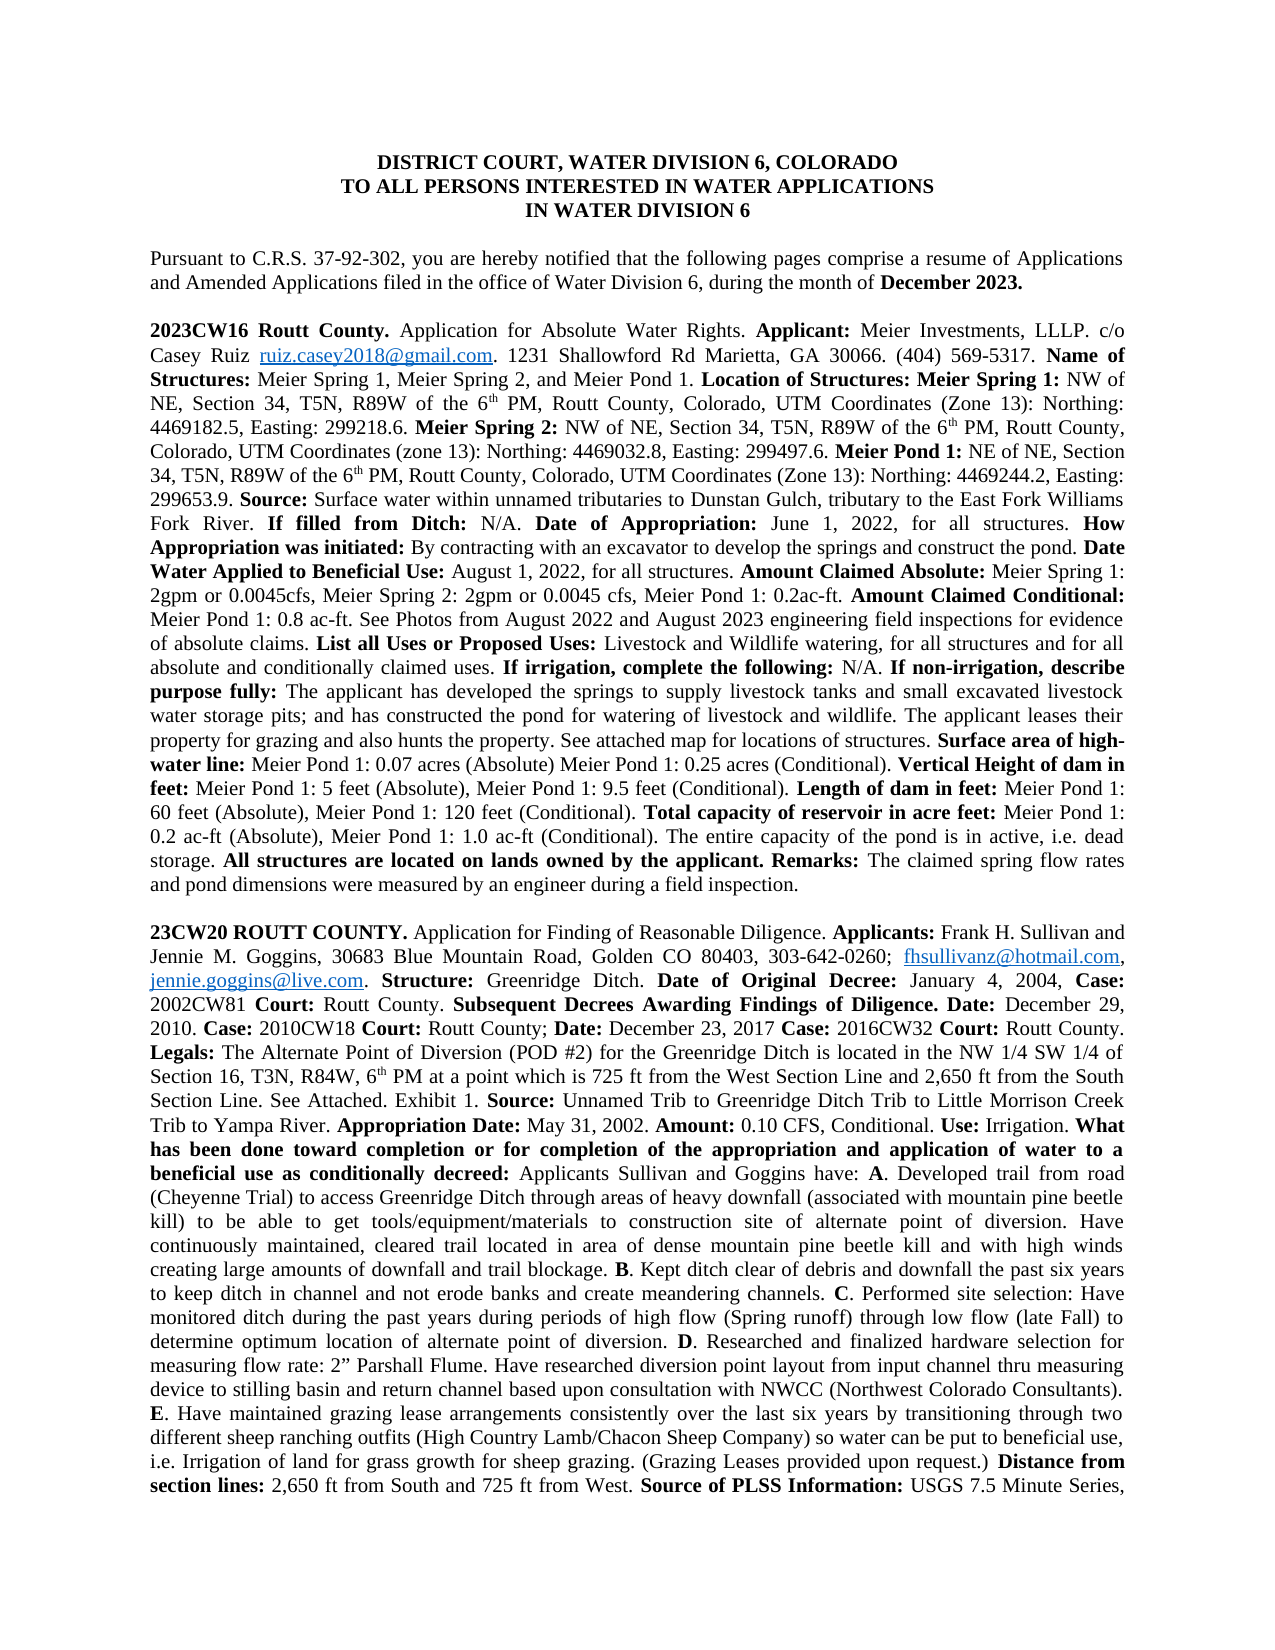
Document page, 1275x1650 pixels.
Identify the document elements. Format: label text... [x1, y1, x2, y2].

text IN WATER DIVISION 6 [150, 198, 1125, 222]
text Pursuant to C.R.S. 37-92-302, you are hereby notified that the following pages comprise a resume of Applications and Amended Applications filed in the office of Water Division 6, during the month of December 2023. [150, 246, 1125, 294]
text 2023CW16 Routt County. Application for Absolute Water Rights. Applicant: Meier Investments, LLLP. c/o Casey Ruiz ruiz.casey2018@gmail.com. 1231 Shallowford Rd Marietta, GA 30066. (404) 569-5317. Name of Structures: Meier Spring 1, Meier Spring 2, and Meier Pond 1. Location of Structures: Meier Spring 1: NW of NE, Section 34, T5N, R89W of the 6th PM, Routt County, Colorado, UTM Coordinates (Zone 13): Northing: 4469182.5, Easting: 299218.6. Meier Spring 2: NW of NE, Section 34, T5N, R89W of the 6th PM, Routt County, Colorado, UTM Coordinates (zone 13): Northing: 4469032.8, Easting: 299497.6. Meier Pond 1: NE of NE, Section 34, T5N, R89W of the 6th PM, Routt County, Colorado, UTM Coordinates (Zone 13): Northing: 4469244.2, Easting: 299653.9. Source: Surface water within unnamed tributaries to Dunstan Gulch, tributary to the East Fork Williams Fork River. If filled from Ditch: N/A. Date of Appropriation: June 1, 2022, for all structures. How Appropriation was initiated: By contracting with an excavator to develop the springs and construct the pond. Date Water Applied to Beneficial Use: August 1, 2022, for all structures. Amount Claimed Absolute: Meier Spring 1: 2gpm or 0.0045cfs, Meier Spring 2: 2gpm or 0.0045 cfs, Meier Pond 1: 0.2ac-ft. Amount Claimed Conditional: Meier Pond 1: 0.8 ac-ft. See Photos from August 2022 and August 2023 engineering field inspections for evidence of absolute claims. List all Uses or Proposed Uses: Livestock and Wildlife watering, for all structures and for all absolute and conditionally claimed uses. If irrigation, complete the following: N/A. If non-irrigation, describe purpose fully: The applicant has developed the springs to supply livestock tanks and small excavated livestock water storage pits; and has constructed the pond for watering of livestock and wildlife. The applicant leases their property for grazing and also hunts the property. See attached map for locations of structures. Surface area of high-water line: Meier Pond 1: 0.07 acres (Absolute) Meier Pond 1: 0.25 acres (Conditional). Vertical Height of dam in feet: Meier Pond 1: 5 feet (Absolute), Meier Pond 1: 9.5 feet (Conditional). Length of dam in feet: Meier Pond 1: 60 feet (Absolute), Meier Pond 1: 120 feet (Conditional). Total capacity of reservoir in acre feet: Meier Pond 1: 0.2 ac-ft (Absolute), Meier Pond 1: 1.0 ac-ft (Conditional). The entire capacity of the pond is in active, i.e. dead storage. All structures are located on lands owned by the applicant. Remarks: The claimed spring flow rates and pond dimensions were measured by an engineer during a field inspection. [150, 318, 1125, 896]
text DISTRICT COURT, WATER DIVISION 6, COLORADO [150, 150, 1125, 174]
text TO ALL PERSONS INTERESTED IN WATER APPLICATIONS [150, 174, 1125, 198]
